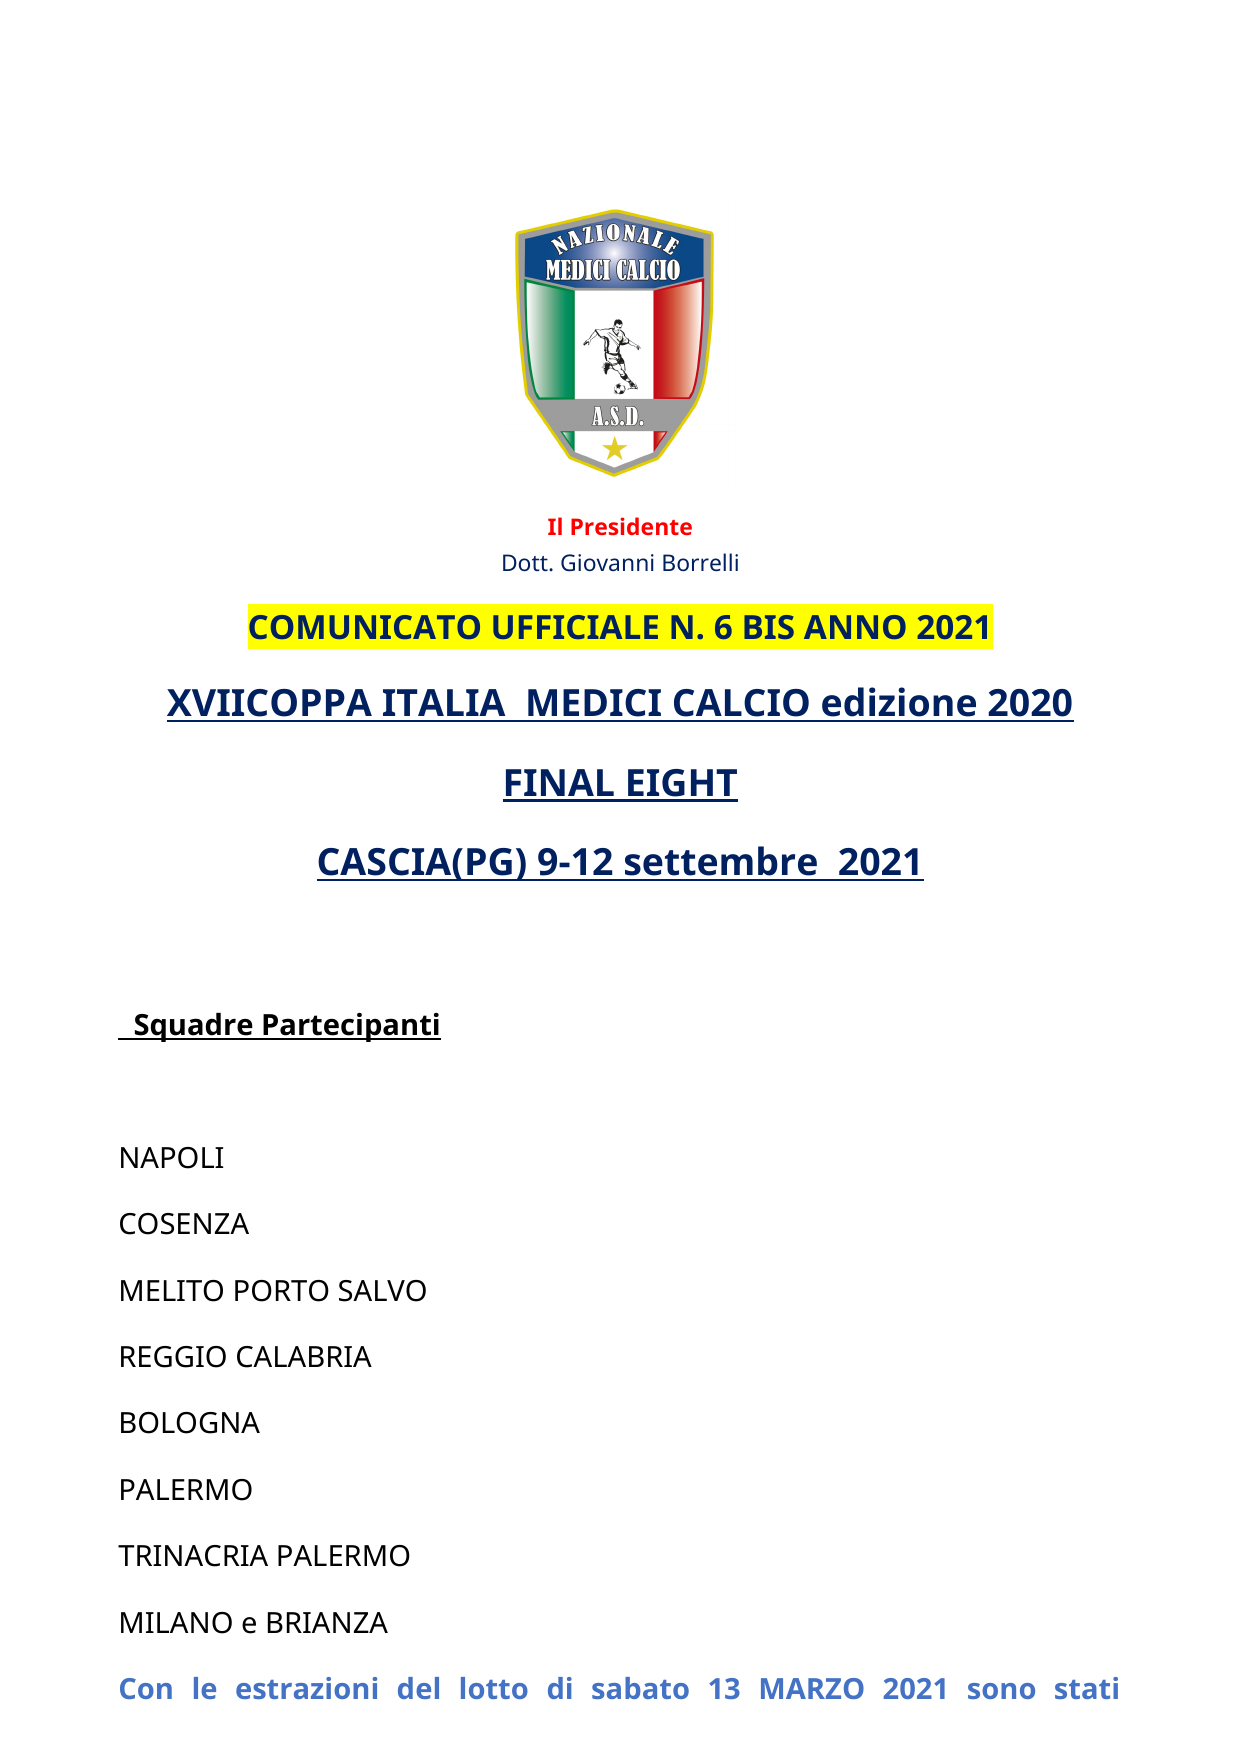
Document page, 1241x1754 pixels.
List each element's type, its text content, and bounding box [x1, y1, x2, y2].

text NAPOLI [118, 1137, 1122, 1177]
text MILANO e BRIANZA [118, 1602, 1122, 1642]
text REGGIO CALABRIA [118, 1336, 1122, 1376]
text Dott. Giovanni Borrelli [118, 547, 1122, 578]
text FINAL EIGHT [118, 756, 1122, 807]
text PALERMO [118, 1469, 1122, 1509]
text COMUNICATO UFFICIALE N. 6 BIS ANNO 2021 [118, 603, 1122, 649]
text TRINACRIA PALERMO [118, 1536, 1122, 1575]
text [118, 1669, 1122, 1708]
text BOLOGNA [118, 1403, 1122, 1442]
picture [504, 200, 736, 486]
text COSENZA [118, 1203, 1122, 1243]
text CASCIA(PG) 9-12 settembre 2021 [118, 835, 1122, 886]
text Il Presidente [118, 511, 1122, 542]
text XVIICOPPA ITALIA MEDICI CALCIO edizione 2020 [118, 676, 1122, 727]
text MELITO PORTO SALVO [118, 1270, 1122, 1309]
text Squadre Partecipanti [118, 1004, 1122, 1044]
